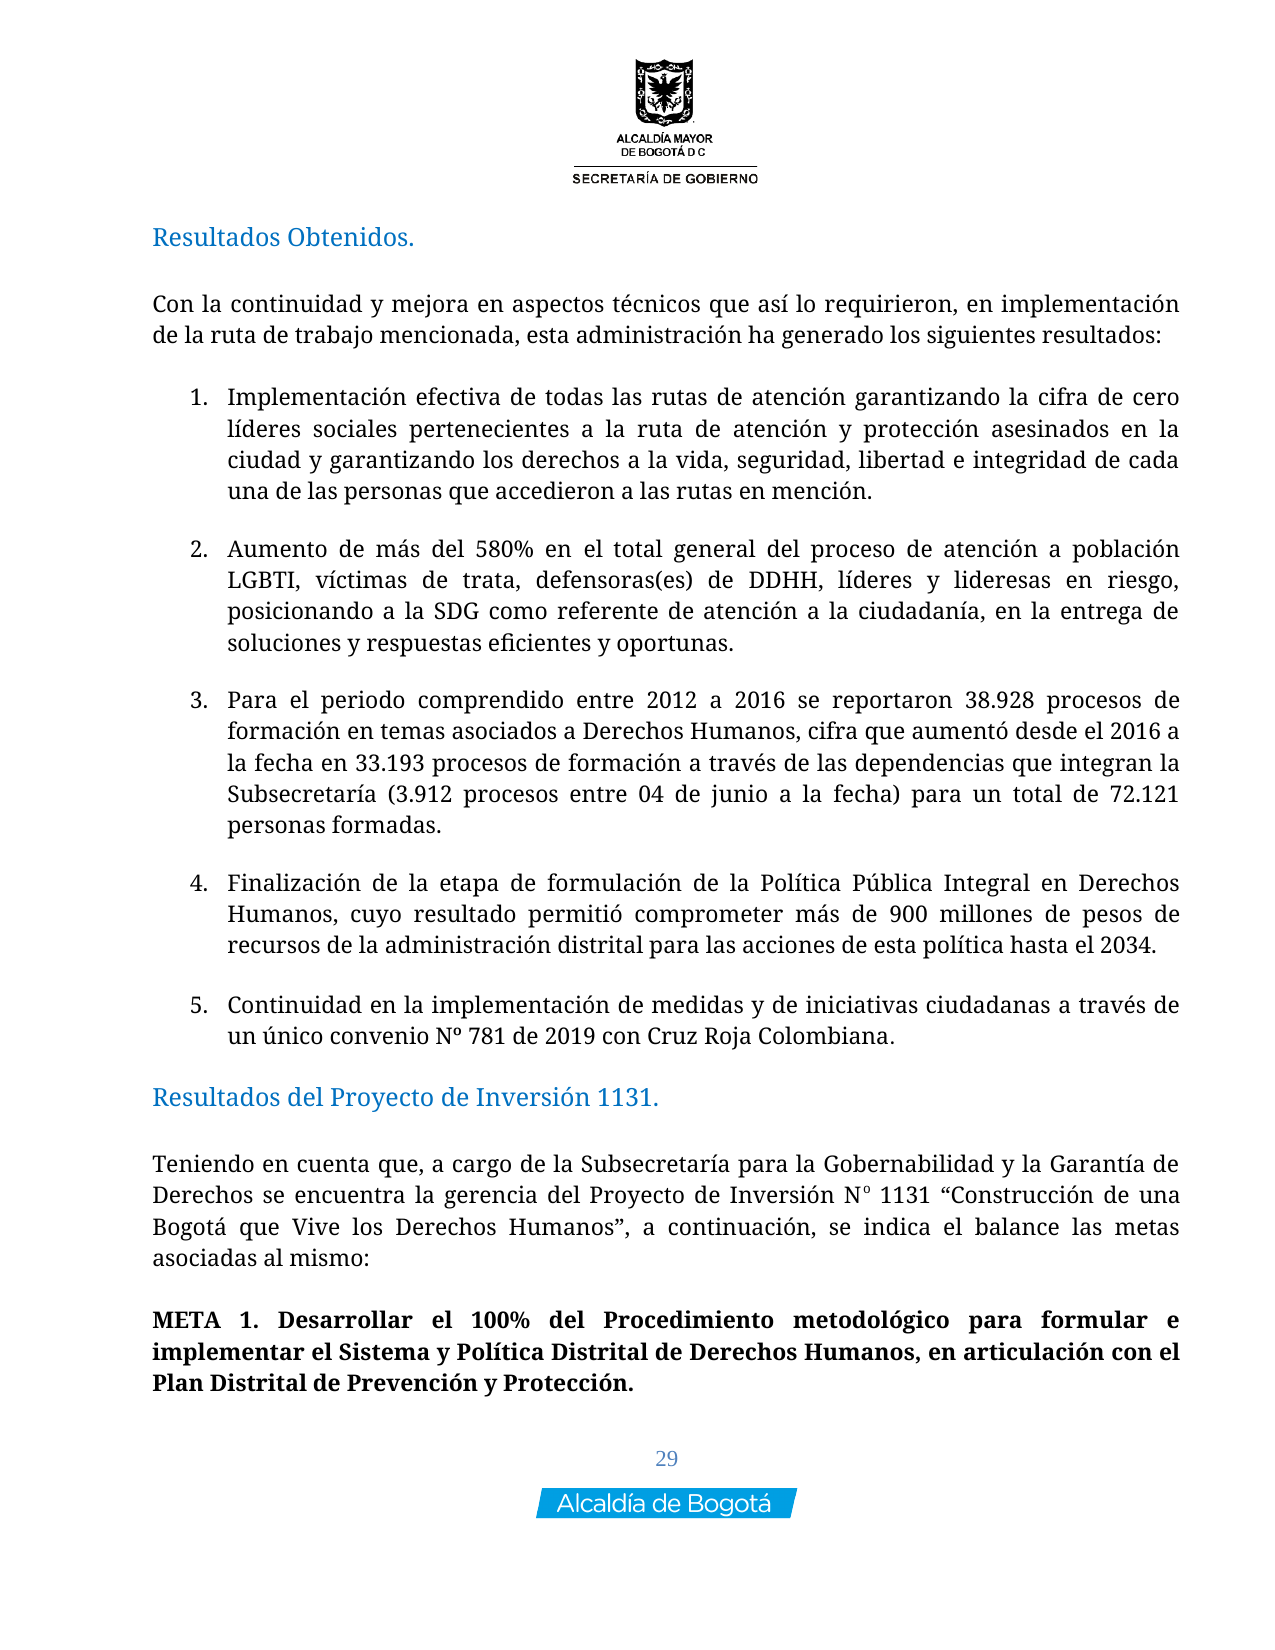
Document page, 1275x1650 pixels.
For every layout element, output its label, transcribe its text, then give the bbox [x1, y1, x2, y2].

subtitle Resultados Obtenidos. [152, 219, 1181, 253]
subtitle Resultados del Proyecto de Inversión 1131. [152, 1080, 1181, 1114]
picture [526, 1479, 807, 1527]
list Finalización de la etapa de formulación de la Política Pública Integral en Derechos Humanos, cuyo resultado permitió comprometer más de 900 millones de pesos de recursos de la administración distrital para las acciones de esta política hasta el 2034. [189, 867, 1181, 960]
picture [572, 59, 758, 184]
list Continuidad en la implementación de medidas y de iniciativas ciudadanas a través de un único convenio Nº 781 de 2019 con Cruz Roja Colombiana. [189, 989, 1181, 1051]
list Aumento de más del 580% en el total general del proceso de atención a población LGBTI, víctimas de trata, defensoras(es) de DDHH, líderes y lideresas en riesgo, posicionando a la SDG como referente de atención a la ciudadanía, en la entrega de soluciones y respuestas eficientes y oportunas. [189, 533, 1181, 658]
text Teniendo en cuenta que, a cargo de la Subsecretaría para la Gobernabilidad y la Garantía de Derechos se encuentra la gerencia del Proyecto de Inversión No 1131 “Construcción de una Bogotá que Vive los Derechos Humanos”, a continuación, se indica el balance las metas asociadas al mismo: [152, 1148, 1181, 1273]
text Con la continuidad y mejora en aspectos técnicos que así lo requirieron, en implementación de la ruta de trabajo mencionada, esta administración ha generado los siguientes resultados: [152, 288, 1181, 350]
list Implementación efectiva de todas las rutas de atención garantizando la cifra de cero líderes sociales pertenecientes a la ruta de atención y protección asesinados en la ciudad y garantizando los derechos a la vida, seguridad, libertad e integridad de cada una de las personas que accedieron a las rutas en mención. [189, 381, 1181, 506]
text META 1. Desarrollar el 100% del Procedimiento metodológico para formular e implementar el Sistema y Política Distrital de Derechos Humanos, en articulación con el Plan Distrital de Prevención y Protección. [152, 1304, 1181, 1398]
list Para el periodo comprendido entre 2012 a 2016 se reportaron 38.928 procesos de formación en temas asociados a Derechos Humanos, cifra que aumentó desde el 2016 a la fecha en 33.193 procesos de formación a través de las dependencias que integran la Subsecretaría (3.912 procesos entre 04 de junio a la fecha) para un total de 72.121 personas formadas. [189, 684, 1181, 840]
